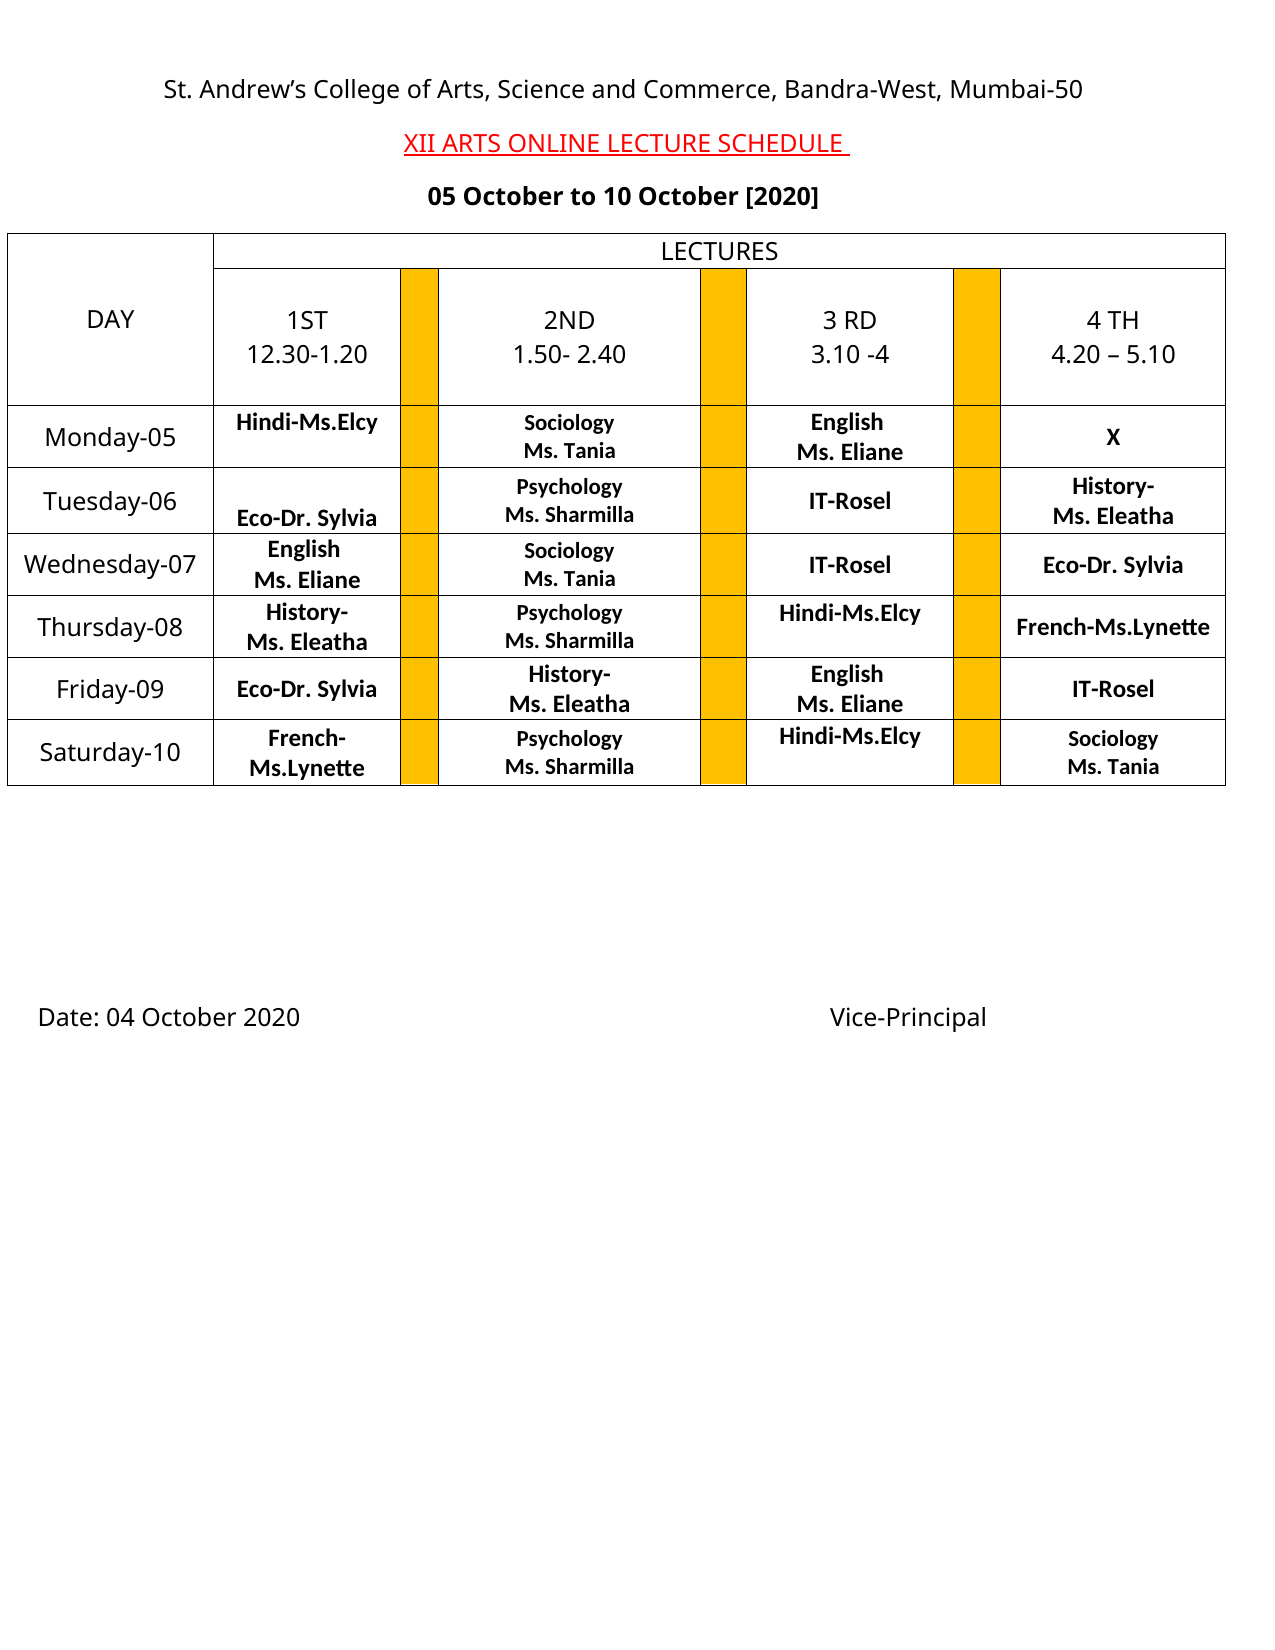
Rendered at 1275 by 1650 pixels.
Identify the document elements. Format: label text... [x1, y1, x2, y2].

table_cell Wednesday-07 [8, 534, 213, 595]
table_cell French-Ms.Lynette [1001, 596, 1225, 657]
table_cell [954, 406, 1000, 467]
text 05 October to 10 October [2020] [37, 179, 1209, 213]
table_cell [701, 658, 746, 719]
table_cell [401, 468, 438, 533]
table_cell Thursday-08 [8, 596, 213, 657]
table_cell [954, 468, 1000, 533]
text XII ARTS ONLINE LECTURE SCHEDULE [37, 126, 1209, 160]
table_cell [701, 269, 746, 405]
table_cell Eco-Dr. Sylvia [214, 658, 400, 719]
table_cell Sociology Ms. Tania [439, 534, 700, 595]
table_cell History- Ms. Eleatha [439, 658, 700, 719]
table_cell Psychology Ms. Sharmilla [439, 596, 700, 657]
table_cell IT-Rosel [747, 534, 953, 595]
text Date: 04 October 2020 Vice-Principal [37, 999, 1209, 1033]
table_cell Monday-05 [8, 406, 213, 467]
table_cell [701, 406, 746, 467]
table_header DAY [8, 234, 213, 405]
table_cell Friday-09 [8, 658, 213, 719]
table_cell [701, 596, 746, 657]
table_cell English Ms. Eliane [747, 658, 953, 719]
table_cell [401, 534, 438, 595]
table_cell Eco-Dr. Sylvia [214, 468, 400, 533]
table_cell [701, 534, 746, 595]
table_header LECTURES [214, 234, 1225, 268]
table_cell IT-Rosel [747, 468, 953, 533]
table_cell [401, 720, 438, 784]
table_cell Psychology Ms. Sharmilla [439, 720, 700, 784]
table_cell [954, 720, 1000, 784]
table_cell Tuesday-06 [8, 468, 213, 533]
table_cell [401, 269, 438, 405]
table_cell [954, 269, 1000, 405]
text St. Andrew’s College of Arts, Science and Commerce, Bandra-West, Mumbai-50 [37, 72, 1209, 106]
table_cell [701, 720, 746, 784]
table_cell [954, 658, 1000, 719]
table_cell History- Ms. Eleatha [214, 596, 400, 657]
table_cell X [1001, 406, 1225, 467]
table_cell French-Ms.Lynette [214, 720, 400, 784]
table_cell History- Ms. Eleatha [1001, 468, 1225, 533]
table_cell English Ms. Eliane [747, 406, 953, 467]
table_cell 3 RD 3.10 -4 [747, 269, 953, 405]
table_cell Hindi-Ms.Elcy [747, 596, 953, 657]
table_cell Sociology Ms. Tania [1001, 720, 1225, 784]
table_cell [701, 468, 746, 533]
table_cell IT-Rosel [1001, 658, 1225, 719]
table_cell Psychology Ms. Sharmilla [439, 468, 700, 533]
table_cell [401, 596, 438, 657]
table_cell Hindi-Ms.Elcy [214, 406, 400, 467]
table_cell Eco-Dr. Sylvia [1001, 534, 1225, 595]
table_cell Hindi-Ms.Elcy [747, 720, 953, 784]
table_cell [954, 534, 1000, 595]
table_cell 4 TH 4.20 – 5.10 [1001, 269, 1225, 405]
table_cell [401, 406, 438, 467]
table_cell English Ms. Eliane [214, 534, 400, 595]
table_cell Sociology Ms. Tania [439, 406, 700, 467]
table_cell 2ND 1.50- 2.40 [439, 269, 700, 405]
table_cell [401, 658, 438, 719]
table_cell 1ST 12.30-1.20 [214, 269, 400, 405]
table_cell [954, 596, 1000, 657]
table_cell Saturday-10 [8, 720, 213, 784]
